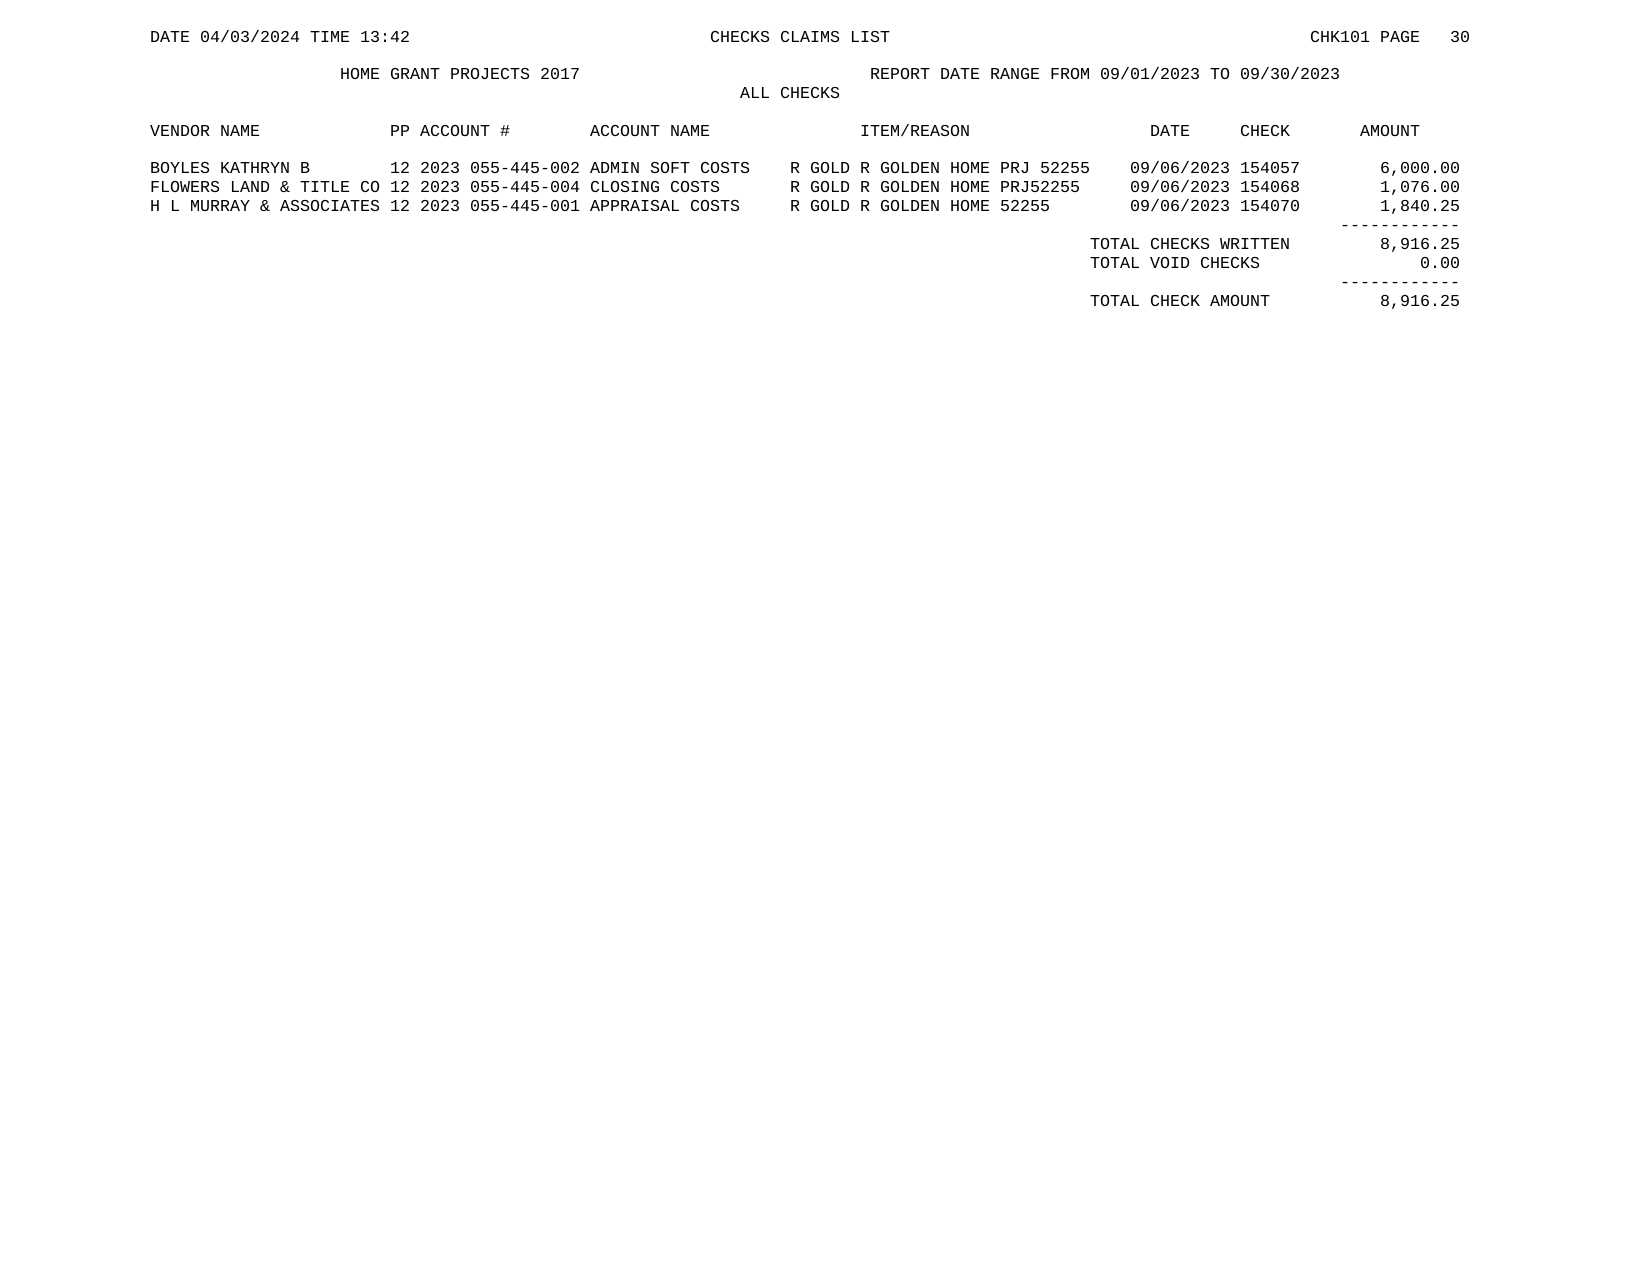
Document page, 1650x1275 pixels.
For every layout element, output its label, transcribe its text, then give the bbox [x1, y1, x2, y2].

text VENDOR NAME PP ACCOUNT # ACCOUNT NAME ITEM/REASON DATE CHECK AMOUNT [150, 122, 1500, 141]
text ------------ [150, 273, 1500, 292]
text ------------ [150, 217, 1500, 236]
text BOYLES KATHRYN B 12 2023 055-445-002 ADMIN SOFT COSTS R GOLD R GOLDEN HOME PRJ 52255 09/06/2023 154057 6,000.00 [150, 160, 1500, 179]
text FLOWERS LAND & TITLE CO 12 2023 055-445-004 CLOSING COSTS R GOLD R GOLDEN HOME PRJ52255 09/06/2023 154068 1,076.00 [150, 179, 1500, 198]
text TOTAL CHECK AMOUNT 8,916.25 [150, 292, 1500, 311]
text DATE 04/03/2024 TIME 13:42 CHECKS CLAIMS LIST CHK101 PAGE 30 [150, 28, 1500, 47]
text H L MURRAY & ASSOCIATES 12 2023 055-445-001 APPRAISAL COSTS R GOLD R GOLDEN HOME 52255 09/06/2023 154070 1,840.25 [150, 198, 1500, 217]
text TOTAL VOID CHECKS 0.00 [150, 254, 1500, 273]
text HOME GRANT PROJECTS 2017 REPORT DATE RANGE FROM 09/01/2023 TO 09/30/2023 [150, 66, 1500, 85]
text ALL CHECKS [150, 85, 1500, 103]
text TOTAL CHECKS WRITTEN 8,916.25 [150, 236, 1500, 254]
